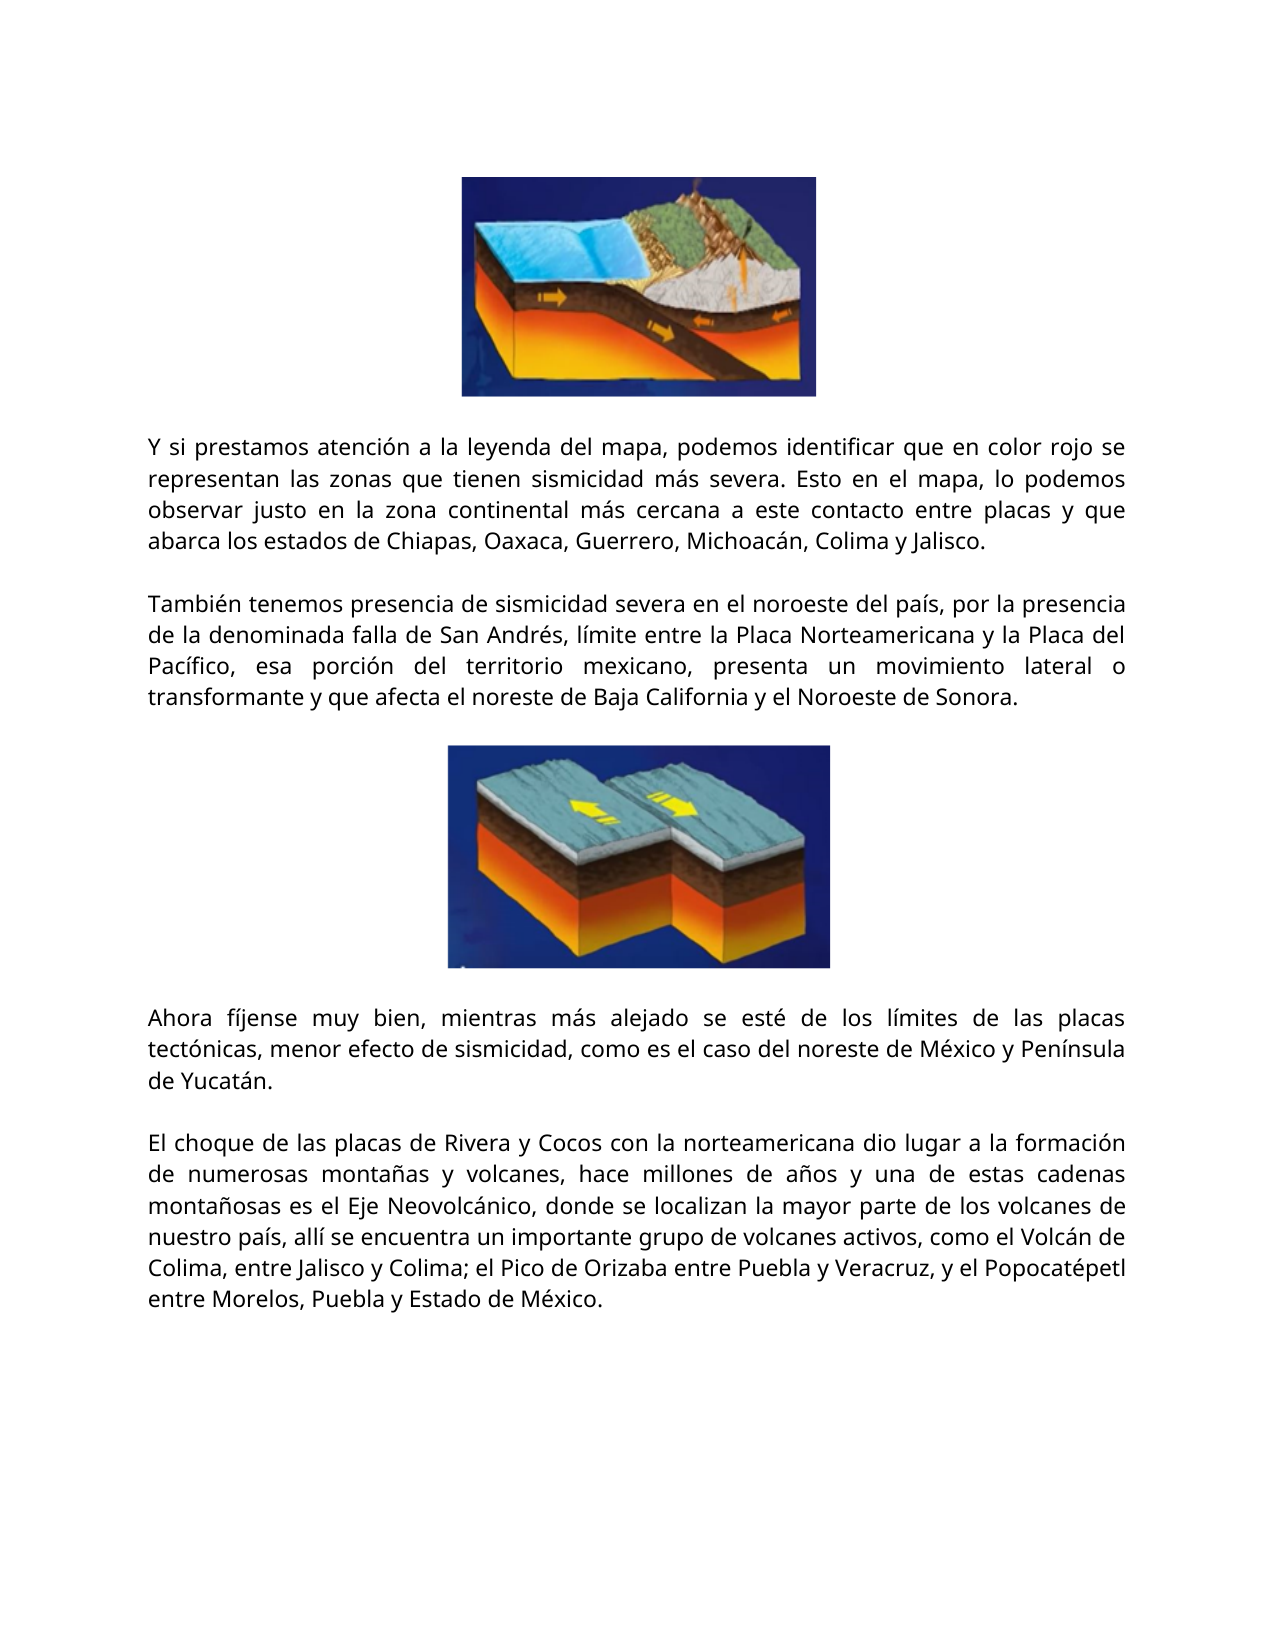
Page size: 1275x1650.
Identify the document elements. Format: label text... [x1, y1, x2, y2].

text Ahora fíjense muy bien, mientras más alejado se esté de los límites de las placas tectónicas, menor efecto de sismicidad, como es el caso del noreste de México y Península de Yucatán. [148, 1002, 1127, 1096]
picture [444, 743, 831, 971]
text También tenemos presencia de sismicidad severa en el noroeste del país, por la presencia de la denominada falla de San Andrés, límite entre la Placa Norteamericana y la Placa del Pacífico, esa porción del territorio mexicano, presenta un movimiento lateral o transformante y que afecta el noreste de Baja California y el Noroeste de Sonora. [148, 587, 1127, 712]
text Y si prestamos atención a la leyenda del mapa, podemos identificar que en color rojo se representan las zonas que tienen sismicidad más severa. Esto en el mapa, lo podemos observar justo en la zona continental más cercana a este contacto entre placas y que abarca los estados de Chiapas, Oaxaca, Guerrero, Michoacán, Colima y Jalisco. [148, 431, 1127, 556]
picture [458, 177, 817, 400]
text El choque de las placas de Rivera y Cocos con la norteamericana dio lugar a la formación de numerosas montañas y volcanes, hace millones de años y una de estas cadenas montañosas es el Eje Neovolcánico, donde se localizan la mayor parte de los volcanes de nuestro país, allí se encuentra un importante grupo de volcanes activos, como el Volcán de Colima, entre Jalisco y Colima; el Pico de Orizaba entre Puebla y Veracruz, y el Popocatépetl entre Morelos, Puebla y Estado de México. [148, 1127, 1127, 1315]
